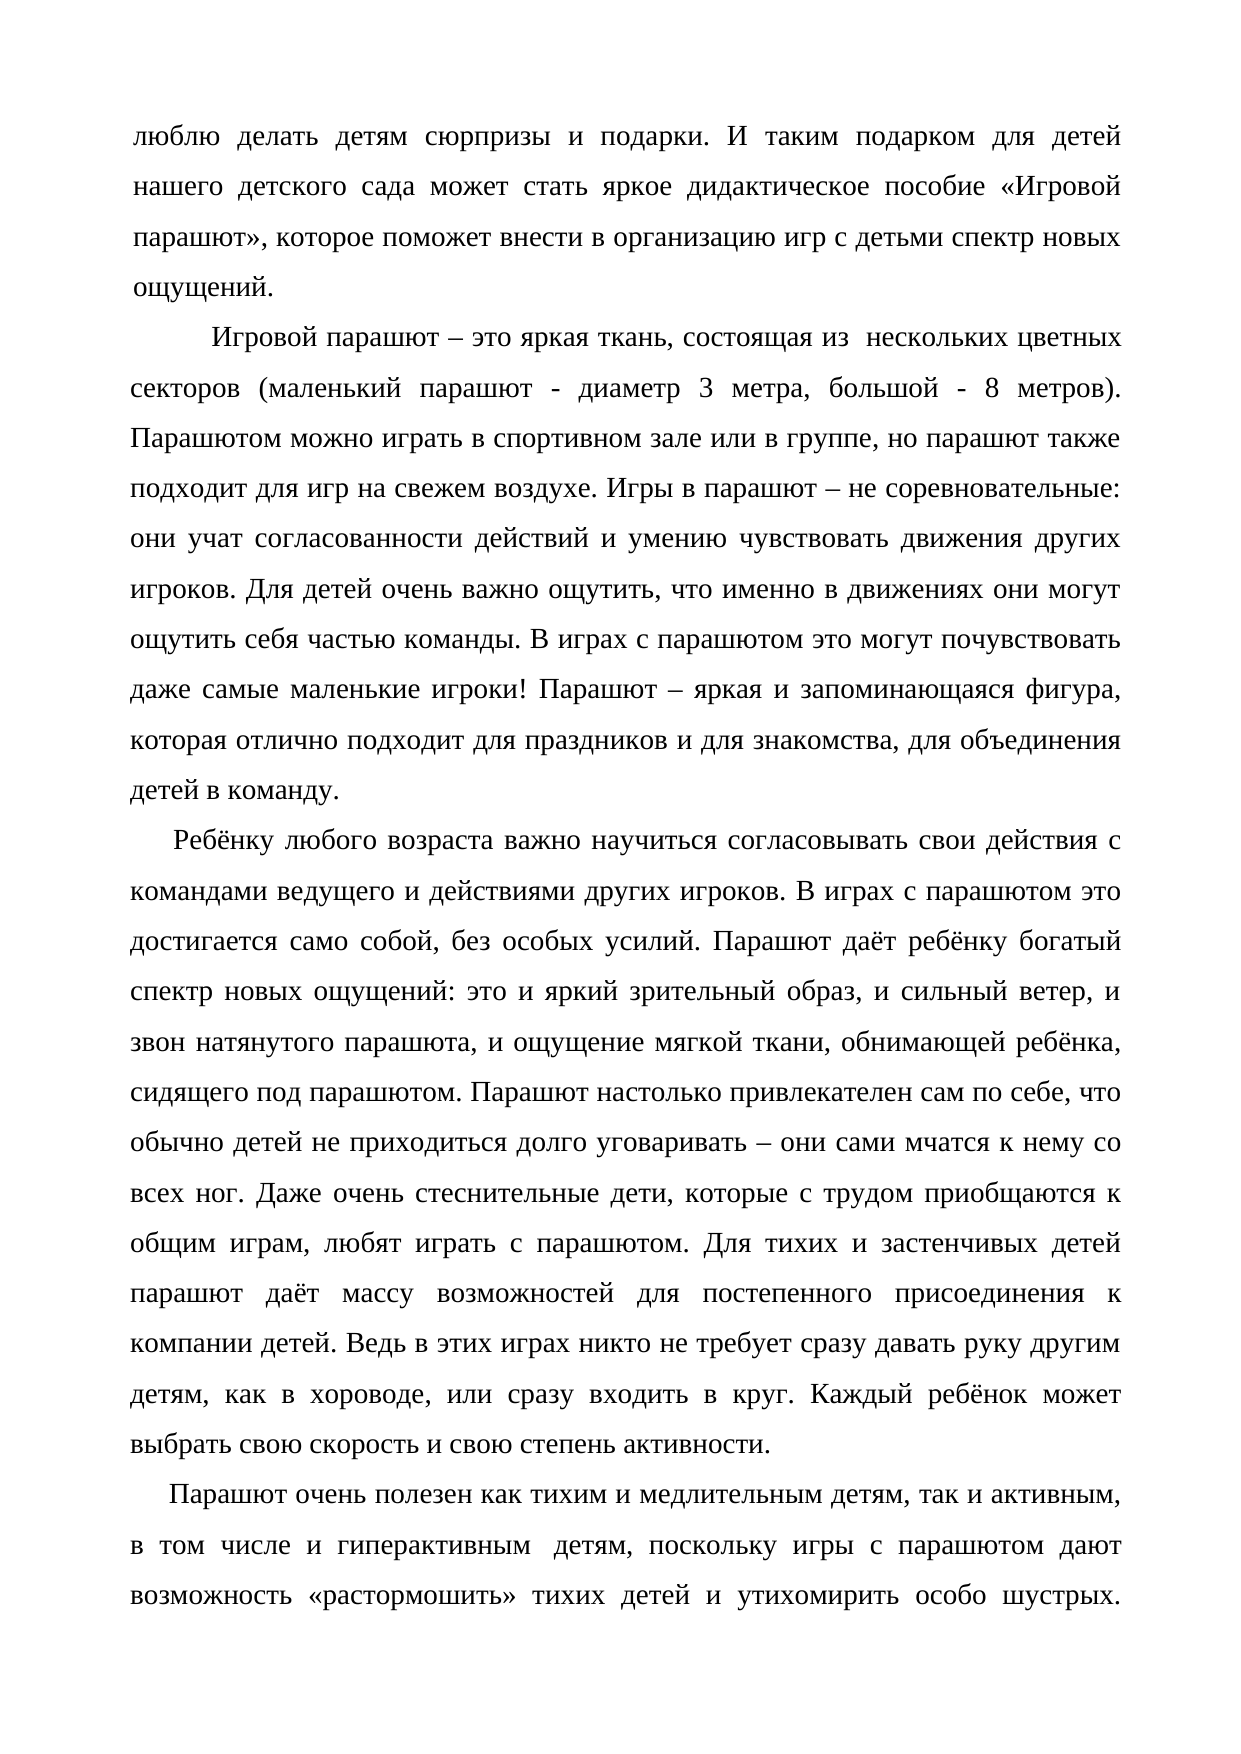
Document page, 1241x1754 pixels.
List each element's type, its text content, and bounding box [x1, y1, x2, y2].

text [130, 1477, 1122, 1611]
text Игровой парашют – это яркая ткань, состоящая из нескольких цветных секторов (маленький парашют - диаметр 3 метра, большой - 8 метров). Парашютом можно играть в спортивном зале или в группе, но парашют также подходит для игр на свежем воздухе. Игры в парашют – не соревновательные: они учат согласованности действий и умению чувствовать движения других игроков. Для детей очень важно ощутить, что именно в движениях они могут ощутить себя частью команды. В играх с парашютом это могут почувствовать даже самые маленькие игроки! Парашют – яркая и запоминающаяся фигура, которая отлично подходит для праздников и для знакомства, для объединения детей в команду. [130, 319, 1122, 806]
text Ребёнку любого возраста важно научиться согласовывать свои действия с командами ведущего и действиями других игроков. В играх с парашютом это достигается само собой, без особых усилий. Парашют даёт ребёнку богатый спектр новых ощущений: это и яркий зрительный образ, и сильный ветер, и звон натянутого парашюта, и ощущение мягкой ткани, обнимающей ребёнка, сидящего под парашютом. Парашют настолько привлекателен сам по себе, что обычно детей не приходиться долго уговаривать – они сами мчатся к нему со всех ног. Даже очень стеснительные дети, которые с трудом приобщаются к общим играм, любят играть с парашютом. Для тихих и застенчивых детей парашют даёт массу возможностей для постепенного присоединения к компании детей. Ведь в этих играх никто не требует сразу давать руку другим детям, как в хороводе, или сразу входить в круг. Каждый ребёнок может выбрать свою скорость и свою степень активности. [130, 822, 1122, 1460]
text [133, 118, 1122, 303]
